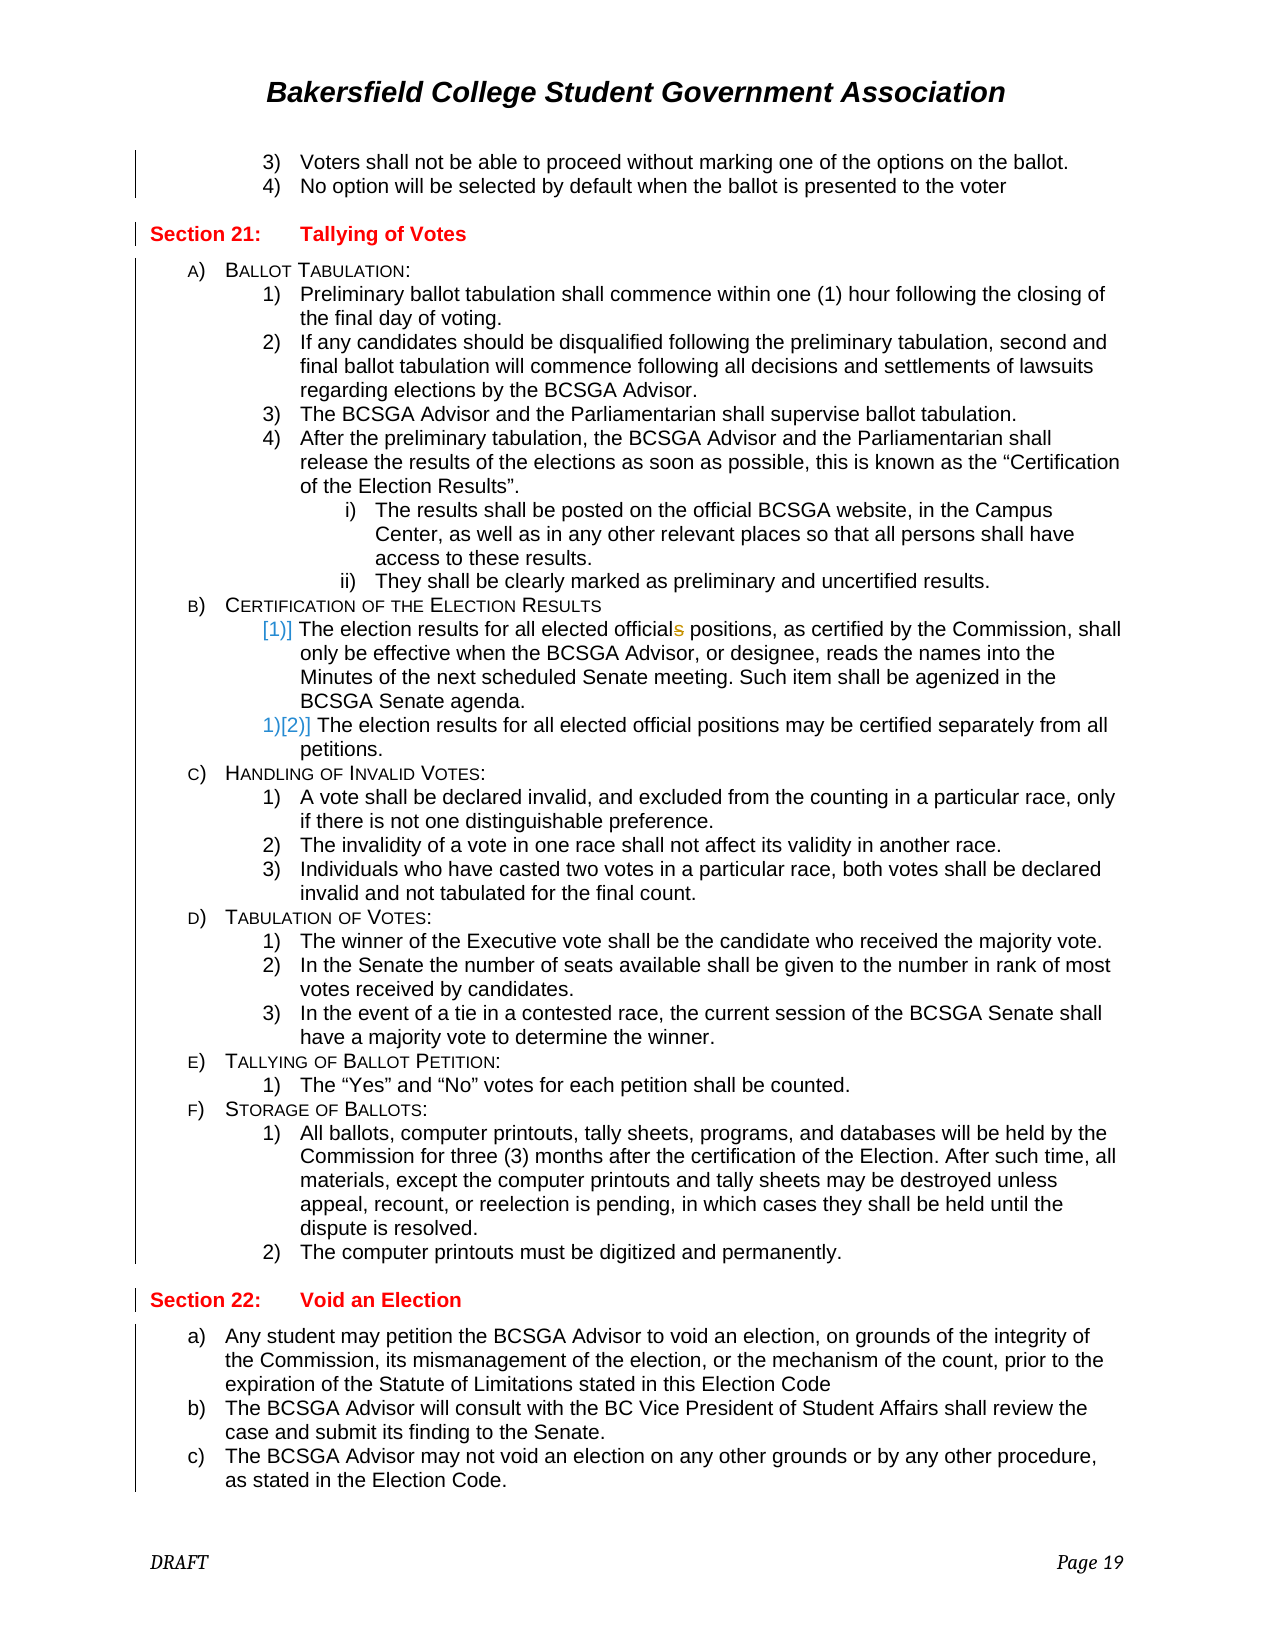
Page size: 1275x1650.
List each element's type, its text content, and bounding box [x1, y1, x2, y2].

list Handling of Invalid Votes: [187, 761, 1125, 785]
list The invalidity of a vote in one race shall not affect its validity in another race. [262, 833, 1125, 857]
list Tabulation of Votes: [187, 905, 1125, 929]
subtitle Void an Election [150, 1288, 1125, 1312]
list The “Yes” and “No” votes for each petition shall be counted. [262, 1072, 1125, 1096]
list Individuals who have casted two votes in a particular race, both votes shall be declared invalid and not tabulated for the final count. [262, 857, 1125, 905]
list A vote shall be declared invalid, and excluded from the counting in a particular race, only if there is not one distinguishable preference. [262, 785, 1125, 833]
list In the event of a tie in a contested race, the current session of the BCSGA Senate shall have a majority vote to determine the winner. [262, 1001, 1125, 1048]
list The BCSGA Advisor will consult with the BC Vice President of Student Affairs shall review the case and submit its finding to the Senate. [187, 1396, 1125, 1444]
list The election results for all elected official positions, as certified by the Commission, shall only be effective when the BCSGA Advisor, or designee, reads the names into the Minutes of the next scheduled Senate meeting. Such item shall be agenized in the BCSGA Senate agenda. [262, 617, 1125, 713]
list Tallying of Ballot Petition: [187, 1048, 1125, 1072]
list Voters shall not be able to proceed without marking one of the options on the ballot. [262, 150, 1125, 174]
list The election results for all elected official positions may be certified separately from all petitions. [262, 713, 1125, 761]
list Ballot Tabulation: [187, 258, 1125, 282]
list The results shall be posted on the official BCSGA website, in the Campus Center, as well as in any other relevant places so that all persons shall have access to these results. [356, 497, 1125, 569]
list Certification of the Election Results [187, 593, 1125, 617]
list Preliminary ballot tabulation shall commence within one (1) hour following the closing of the final day of voting. [262, 282, 1125, 330]
list The BCSGA Advisor and the Parliamentarian shall supervise ballot tabulation. [262, 402, 1125, 426]
list All ballots, computer printouts, tally sheets, programs, and databases will be held by the Commission for three (3) months after the certification of the Election. After such time, all materials, except the computer printouts and tally sheets may be destroyed unless appeal, recount, or reelection is pending, in which cases they shall be held until the dispute is resolved. [262, 1120, 1125, 1240]
list The computer printouts must be digitized and permanently. [262, 1240, 1125, 1264]
list Storage of Ballots: [187, 1096, 1125, 1120]
list In the Senate the number of seats available shall be given to the number in rank of most votes received by candidates. [262, 953, 1125, 1001]
subtitle Tallying of Votes [150, 222, 1125, 246]
list Any student may petition the BCSGA Advisor to void an election, on grounds of the integrity of the Commission, its mismanagement of the election, or the mechanism of the count, prior to the expiration of the Statute of Limitations stated in this Election Code [187, 1324, 1125, 1396]
list They shall be clearly marked as preliminary and uncertified results. [356, 569, 1125, 593]
list The winner of the Executive vote shall be the candidate who received the majority vote. [262, 929, 1125, 953]
list If any candidates should be disqualified following the preliminary tabulation, second and final ballot tabulation will commence following all decisions and settlements of lawsuits regarding elections by the BCSGA Advisor. [262, 330, 1125, 402]
list After the preliminary tabulation, the BCSGA Advisor and the Parliamentarian shall release the results of the elections as soon as possible, this is known as the “Certification of the Election Results”. [262, 426, 1125, 497]
list No option will be selected by default when the ballot is presented to the voter [262, 174, 1125, 198]
list The BCSGA Advisor may not void an election on any other grounds or by any other procedure, as stated in the Election Code. [187, 1444, 1125, 1492]
